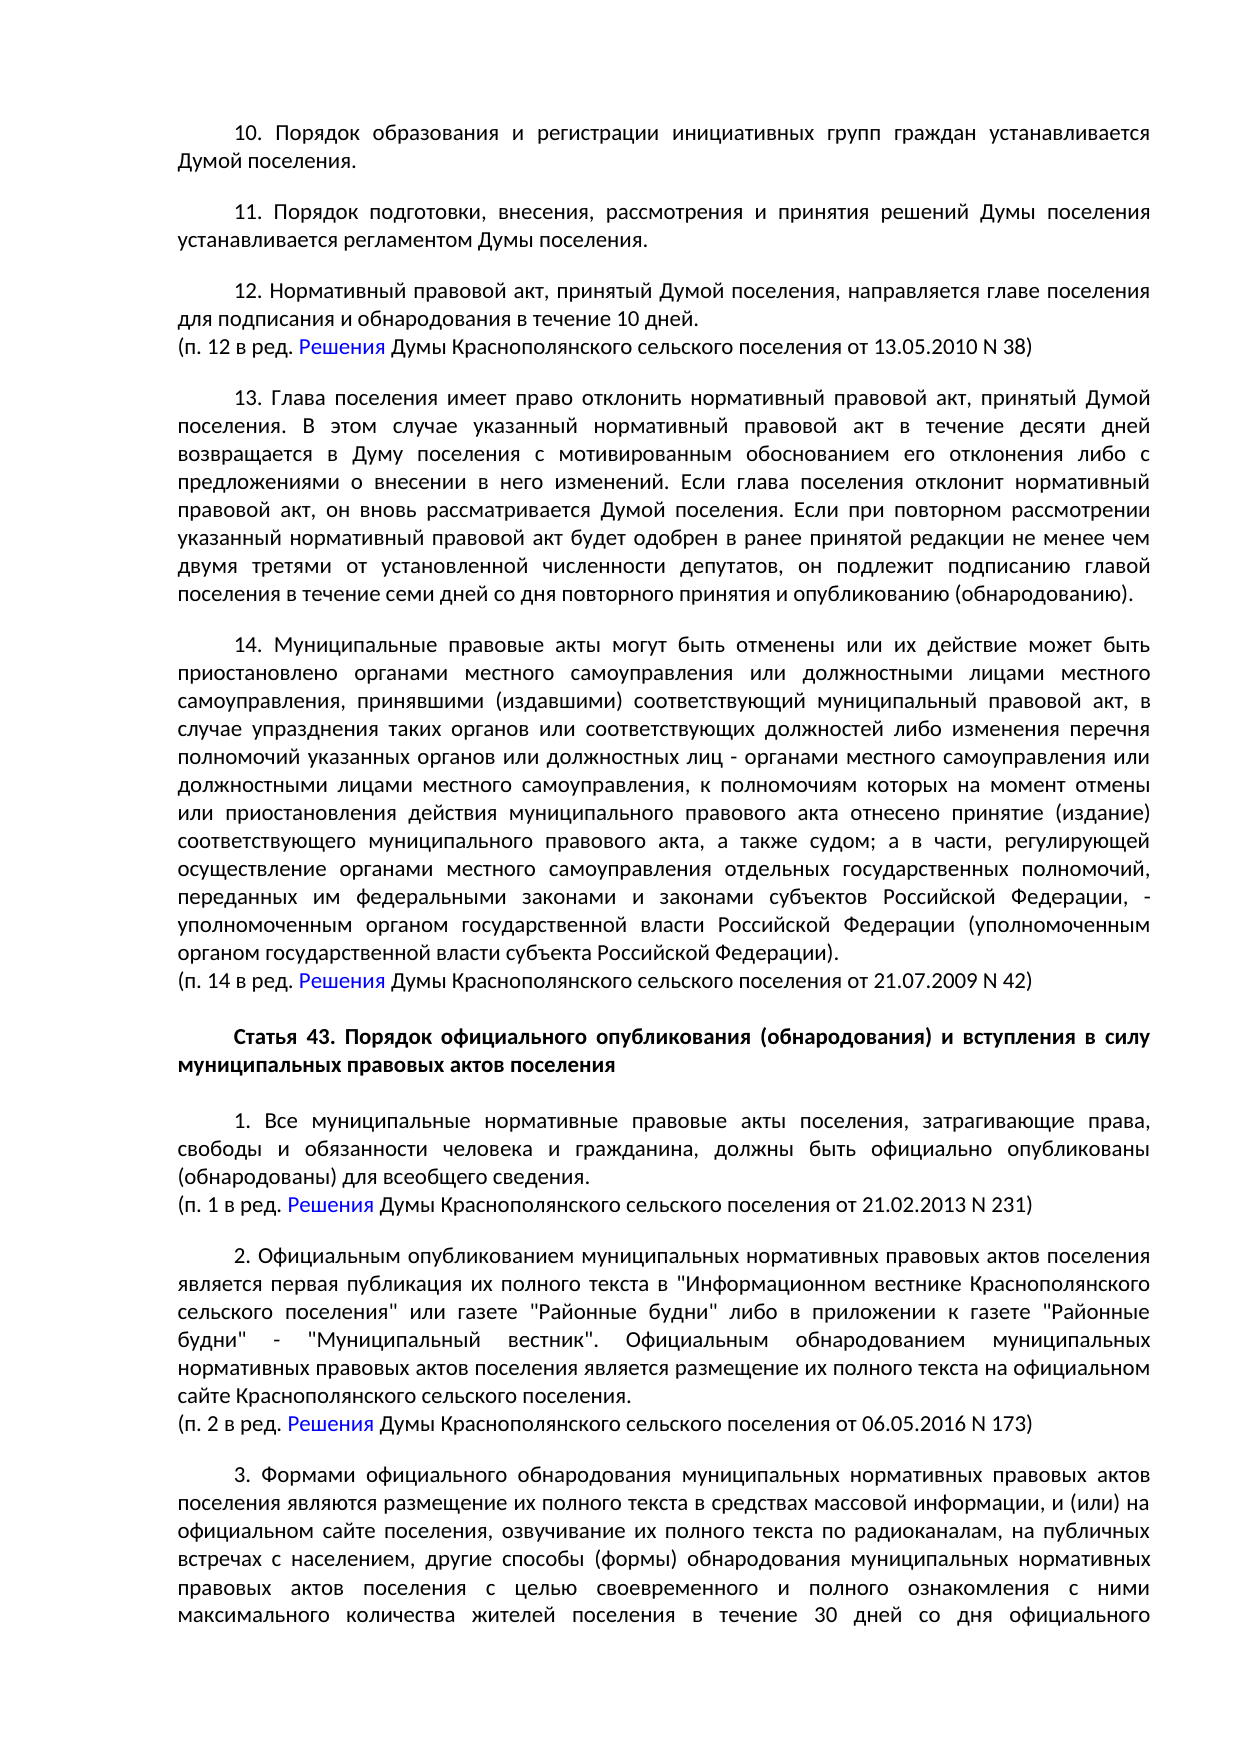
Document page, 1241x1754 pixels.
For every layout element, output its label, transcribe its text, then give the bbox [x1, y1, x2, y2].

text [177, 1461, 1152, 1629]
title Статья 43. Порядок официального опубликования (обнародования) и вступления в силу муниципальных правовых актов поселения [177, 1022, 1152, 1078]
text 1. Все муниципальные нормативные правовые акты поселения, затрагивающие права, свободы и обязанности человека и гражданина, должны быть официально опубликованы (обнародованы) для всеобщего сведения. [177, 1106, 1152, 1191]
text (п. 1 в ред. Решения Думы Краснополянского сельского поселения от 21.02.2013 N 231) [177, 1191, 1152, 1218]
text (п. 12 в ред. Решения Думы Краснополянского сельского поселения от 13.05.2010 N 38) [177, 332, 1152, 360]
text 2. Официальным опубликованием муниципальных нормативных правовых актов поселения является первая публикация их полного текста в "Информационном вестнике Краснополянского сельского поселения" или газете "Районные будни" либо в приложении к газете "Районные будни" - "Муниципальный вестник". Официальным обнародованием муниципальных нормативных правовых актов поселения является размещение их полного текста на официальном сайте Краснополянского сельского поселения. [177, 1241, 1152, 1409]
text 14. Муниципальные правовые акты могут быть отменены или их действие может быть приостановлено органами местного самоуправления или должностными лицами местного самоуправления, принявшими (издавшими) соответствующий муниципальный правовой акт, в случае упразднения таких органов или соответствующих должностей либо изменения перечня полномочий указанных органов или должностных лиц - органами местного самоуправления или должностными лицами местного самоуправления, к полномочиям которых на момент отмены или приостановления действия муниципального правового акта отнесено принятие (издание) соответствующего муниципального правового акта, а также судом; а в части, регулирующей осуществление органами местного самоуправления отдельных государственных полномочий, переданных им федеральными законами и законами субъектов Российской Федерации, - уполномоченным органом государственной власти Российской Федерации (уполномоченным органом государственной власти субъекта Российской Федерации). [177, 630, 1152, 966]
text 12. Нормативный правовой акт, принятый Думой поселения, направляется главе поселения для подписания и обнародования в течение 10 дней. [177, 276, 1152, 332]
text 10. Порядок образования и регистрации инициативных групп граждан устанавливается Думой поселения. [177, 118, 1152, 174]
text (п. 14 в ред. Решения Думы Краснополянского сельского поселения от 21.07.2009 N 42) [177, 966, 1152, 994]
text 11. Порядок подготовки, внесения, рассмотрения и принятия решений Думы поселения устанавливается регламентом Думы поселения. [177, 197, 1152, 253]
text 13. Глава поселения имеет право отклонить нормативный правовой акт, принятый Думой поселения. В этом случае указанный нормативный правовой акт в течение десяти дней возвращается в Думу поселения с мотивированным обоснованием его отклонения либо с предложениями о внесении в него изменений. Если глава поселения отклонит нормативный правовой акт, он вновь рассматривается Думой поселения. Если при повторном рассмотрении указанный нормативный правовой акт будет одобрен в ранее принятой редакции не менее чем двумя третями от установленной численности депутатов, он подлежит подписанию главой поселения в течение семи дней со дня повторного принятия и опубликованию (обнародованию). [177, 383, 1152, 607]
text (п. 2 в ред. Решения Думы Краснополянского сельского поселения от 06.05.2016 N 173) [177, 1409, 1152, 1438]
